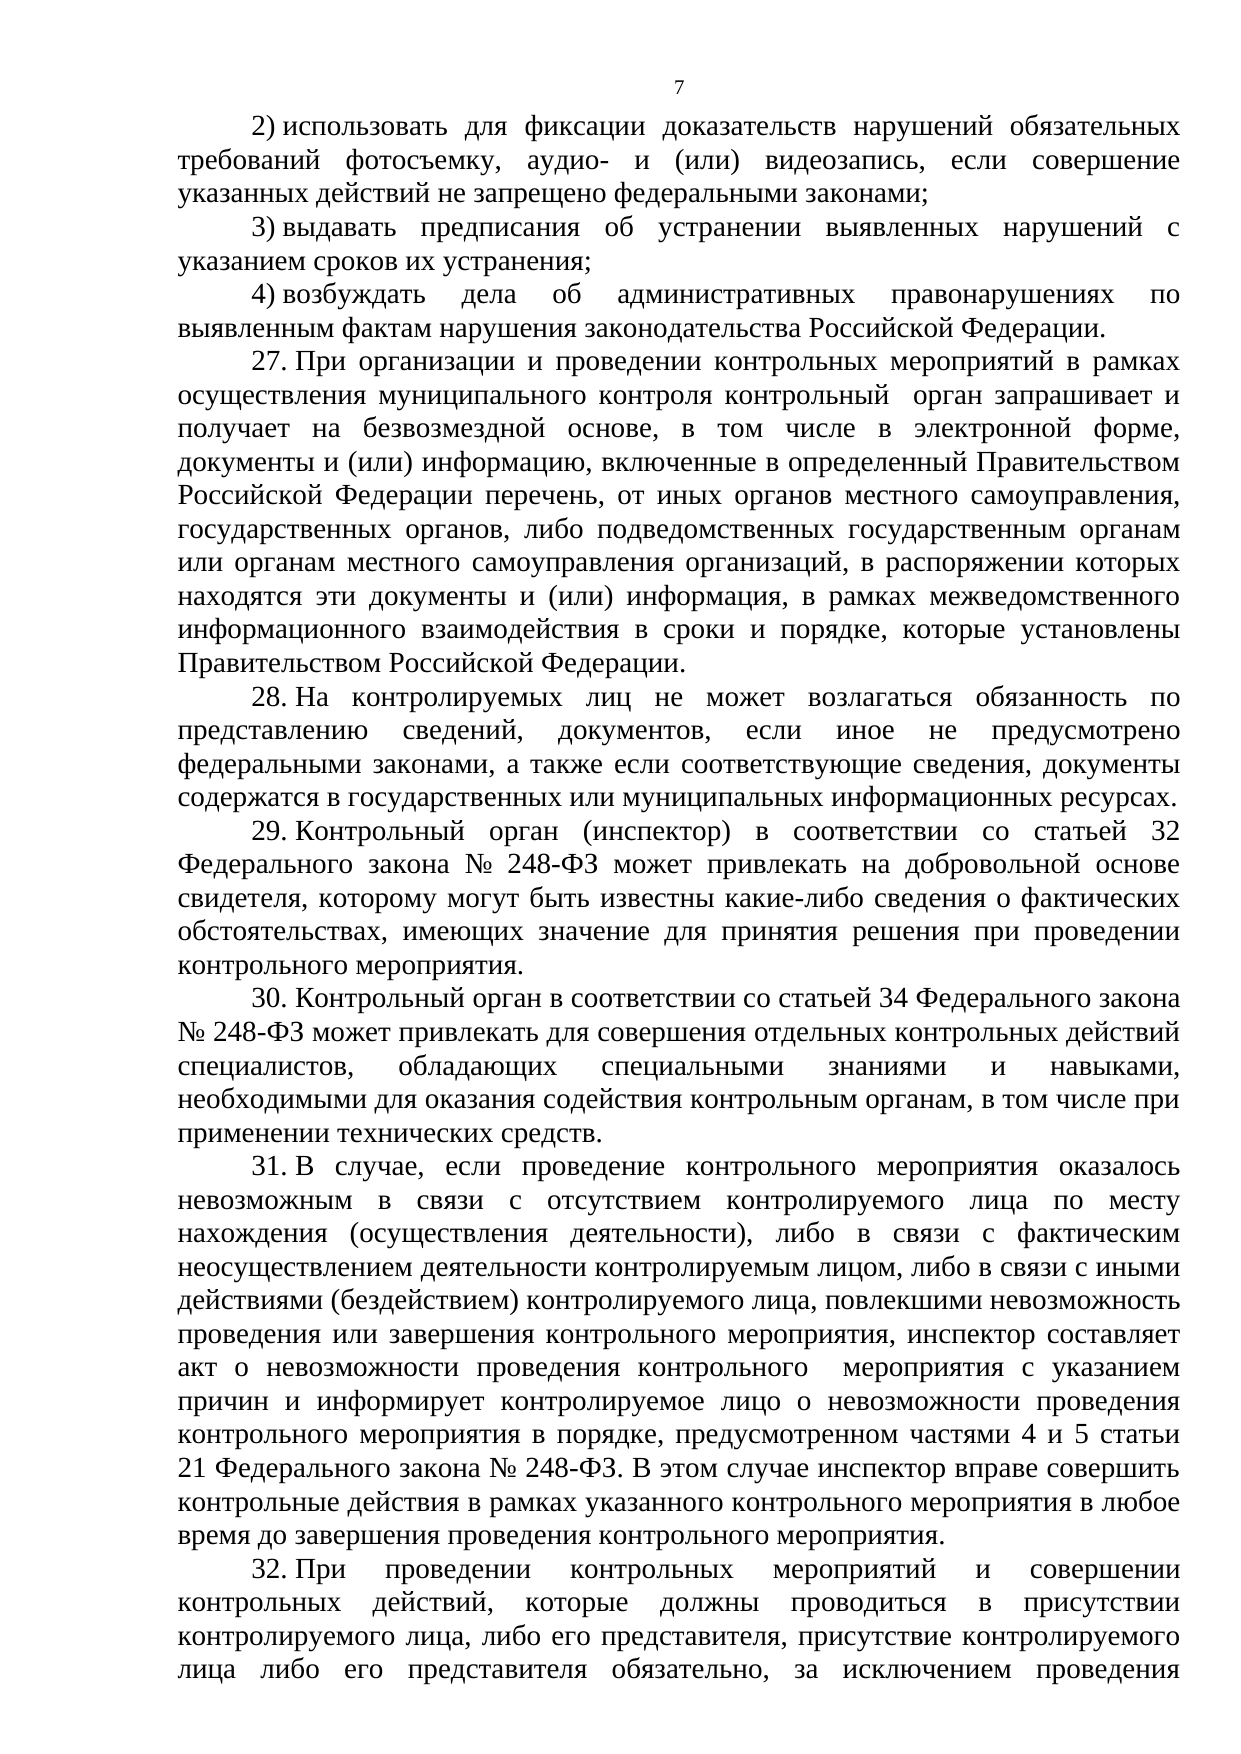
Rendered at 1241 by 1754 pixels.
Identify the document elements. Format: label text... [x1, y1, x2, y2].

text 28. На контролируемых лиц не может возлагаться обязанность по представлению сведений, документов, если иное не предусмотрено федеральными законами, а также если соответствующие сведения, документы содержатся в государственных или муниципальных информационных ресурсах. [177, 679, 1181, 813]
text 4) возбуждать дела об административных правонарушениях по выявленным фактам нарушения законодательства Российской Федерации. [177, 276, 1181, 343]
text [177, 1551, 1181, 1685]
text 30. Контрольный орган в соответствии со статьей 34 Федерального закона № 248-ФЗ может привлекать для совершения отдельных контрольных действий специалистов, обладающих специальными знаниями и навыками, необходимыми для оказания содействия контрольным органам, в том числе при применении технических средств. [177, 981, 1181, 1148]
text 31. В случае, если проведение контрольного мероприятия оказалось невозможным в связи с отсутствием контролируемого лица по месту нахождения (осуществления деятельности), либо в связи с фактическим неосуществлением деятельности контролируемым лицом, либо в связи с иными действиями (бездействием) контролируемого лица, повлекшими невозможность проведения или завершения контрольного мероприятия, инспектор составляет акт о невозможности проведения контрольного мероприятия с указанием причин и информирует контролируемое лицо о невозможности проведения контрольного мероприятия в порядке, предусмотренном частями 4 и 5 статьи 21 Федерального закона № 248-ФЗ. В этом случае инспектор вправе совершить контрольные действия в рамках указанного контрольного мероприятия в любое время до завершения проведения контрольного мероприятия. [177, 1148, 1181, 1551]
text 3) выдавать предписания об устранении выявленных нарушений с указанием сроков их устранения; [177, 209, 1181, 276]
text 27. При организации и проведении контрольных мероприятий в рамках осуществления муниципального контроля контрольный орган запрашивает и получает на безвозмездной основе, в том числе в электронной форме, документы и (или) информацию, включенные в определенный Правительством Российской Федерации перечень, от иных органов местного самоуправления, государственных органов, либо подведомственных государственным органам или органам местного самоуправления организаций, в распоряжении которых находятся эти документы и (или) информация, в рамках межведомственного информационного взаимодействия в сроки и порядке, которые установлены Правительством Российской Федерации. [177, 343, 1181, 679]
text 29. Контрольный орган (инспектор) в соответствии со статьей 32 Федерального закона № 248-ФЗ может привлекать на добровольной основе свидетеля, которому могут быть известны какие-либо сведения о фактических обстоятельствах, имеющих значение для принятия решения при проведении контрольного мероприятия. [177, 813, 1181, 981]
text 2) использовать для фиксации доказательств нарушений обязательных требований фотосъемку, аудио- и (или) видеозапись, если совершение указанных действий не запрещено федеральными законами; [177, 108, 1181, 209]
